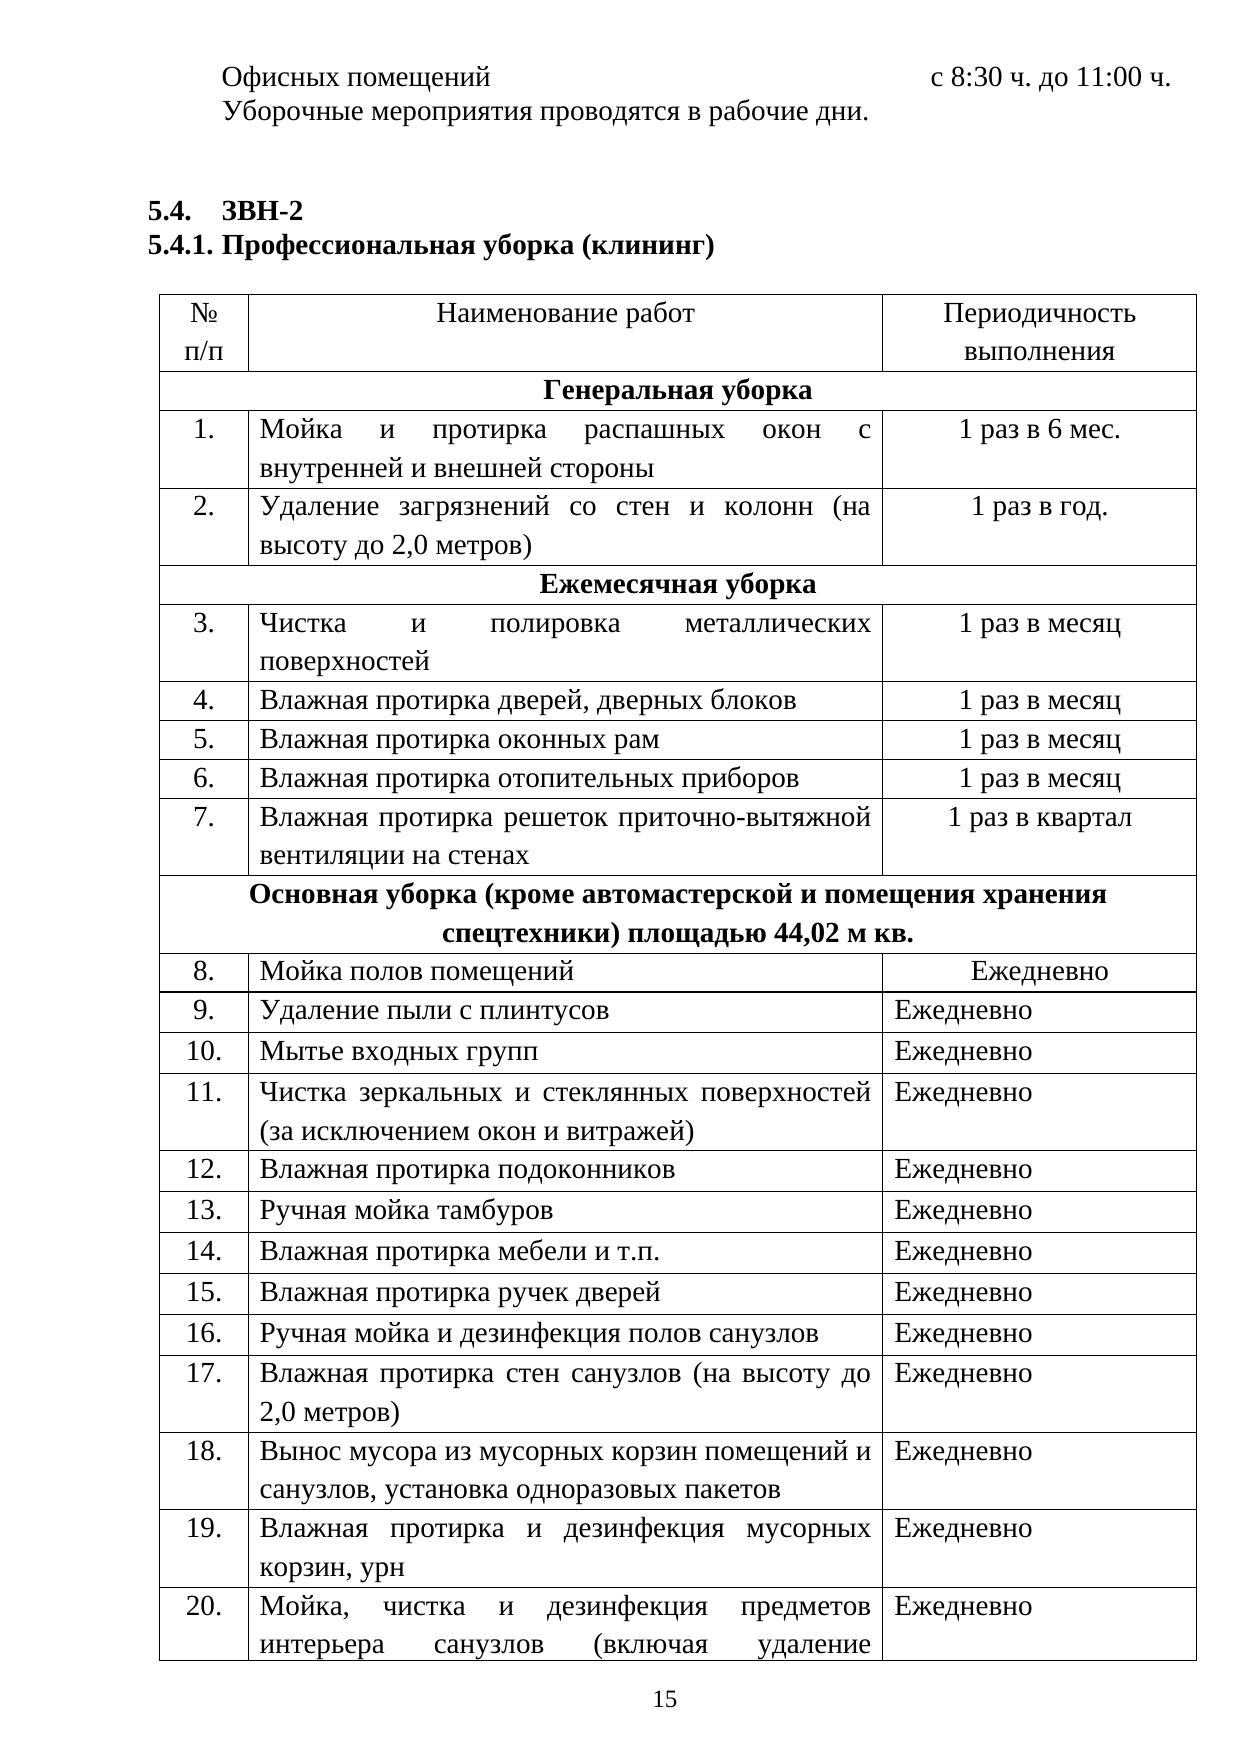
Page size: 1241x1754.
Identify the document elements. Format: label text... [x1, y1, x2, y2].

table_cell 3. [160, 605, 248, 681]
text 5.4.1. Профессиональная уборка (клининг) [148, 227, 1181, 260]
table_cell Ежедневно [883, 1274, 1196, 1314]
table_cell 10. [160, 1033, 248, 1073]
table_cell Ручная мойка тамбуров [249, 1192, 882, 1232]
table_cell 1 раз в месяц [883, 721, 1196, 759]
table_cell Удаление пыли с плинтусов [249, 993, 882, 1032]
table_cell 18. [160, 1433, 248, 1509]
table_cell Ежедневно [883, 993, 1196, 1032]
table_header Наименование работ [249, 295, 882, 371]
table_cell 12. [160, 1151, 248, 1191]
table_cell Влажная протирка мебели и т.п. [249, 1233, 882, 1273]
table_cell 11. [160, 1074, 248, 1150]
table_cell Влажная протирка ручек дверей [249, 1274, 882, 1314]
table_cell Ручная мойка и дезинфекция полов санузлов [249, 1315, 882, 1354]
text 5.4. ЗВН-2 [148, 193, 1181, 227]
table_header № п/п [160, 295, 248, 371]
table_cell Ежедневно [883, 1151, 1196, 1191]
table_cell Ежедневно [883, 1588, 1196, 1660]
table_cell Ежедневно [883, 954, 1196, 991]
table_cell 1 раз в год. [883, 489, 1196, 565]
table_cell 14. [160, 1233, 248, 1273]
table_cell Мойка и протирка распашных окон с внутренней и внешней стороны [249, 411, 882, 487]
table_cell Чистка и полировка металлических поверхностей [249, 605, 882, 681]
table_cell Влажная протирка и дезинфекция мусорных корзин, урн [249, 1510, 882, 1587]
table_cell Влажная протирка дверей, дверных блоков [249, 682, 882, 720]
table_cell Влажная протирка решеток приточно-вытяжной вентиляции на стенах [249, 799, 882, 875]
table_cell Ежедневно [883, 1510, 1196, 1587]
table_cell Ежедневно [883, 1192, 1196, 1232]
table_cell Ежедневно [883, 1233, 1196, 1273]
table_cell Мойка полов помещений [249, 954, 882, 991]
table_cell Влажная протирка стен санузлов (на высоту до 2,0 метров) [249, 1356, 882, 1432]
table_cell 8. [160, 954, 248, 991]
table_cell 16. [160, 1315, 248, 1354]
table_cell Удаление загрязнений со стен и колонн (на высоту до 2,0 метров) [249, 489, 882, 565]
table_cell 1 раз в месяц [883, 605, 1196, 681]
table_cell 2. [160, 489, 248, 565]
table_cell Мытье входных групп [249, 1033, 882, 1073]
table_cell Генеральная уборка [160, 372, 1196, 410]
table_cell 9. [160, 993, 248, 1032]
table_cell 7. [160, 799, 248, 875]
table_cell 13. [160, 1192, 248, 1232]
table_cell 1 раз в месяц [883, 760, 1196, 798]
text Уборочные мероприятия проводятся в рабочие дни. [148, 93, 1181, 126]
table_cell 4. [160, 682, 248, 720]
table_cell 6. [160, 760, 248, 798]
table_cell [249, 1588, 882, 1660]
table_cell 20. [160, 1588, 248, 1660]
table_cell Чистка зеркальных и стеклянных поверхностей (за исключением окон и витражей) [249, 1074, 882, 1150]
text Офисных помещений с 8:30 ч. до 11:00 ч. [148, 59, 1181, 93]
table_cell Влажная протирка подоконников [249, 1151, 882, 1191]
table_cell 19. [160, 1510, 248, 1587]
table_cell Влажная протирка отопительных приборов [249, 760, 882, 798]
table_cell Ежедневно [883, 1074, 1196, 1150]
table_cell Вынос мусора из мусорных корзин помещений и санузлов, установка одноразовых пакетов [249, 1433, 882, 1509]
table_cell 1 раз в 6 мес. [883, 411, 1196, 487]
table_cell Ежемесячная уборка [160, 566, 1196, 604]
table_cell 17. [160, 1356, 248, 1432]
table_cell Ежедневно [883, 1356, 1196, 1432]
table_cell 1. [160, 411, 248, 487]
table_cell 1 раз в месяц [883, 682, 1196, 720]
table_cell Ежедневно [883, 1433, 1196, 1509]
table_cell Основная уборка (кроме автомастерской и помещения хранения спецтехники) площадью 44,02 м кв. [160, 876, 1196, 952]
table_cell 5. [160, 721, 248, 759]
table_cell 1 раз в квартал [883, 799, 1196, 875]
table_cell Влажная протирка оконных рам [249, 721, 882, 759]
table_cell 15. [160, 1274, 248, 1314]
table_header Периодичность выполнения [883, 295, 1196, 371]
table_cell Ежедневно [883, 1315, 1196, 1354]
table_cell Ежедневно [883, 1033, 1196, 1073]
